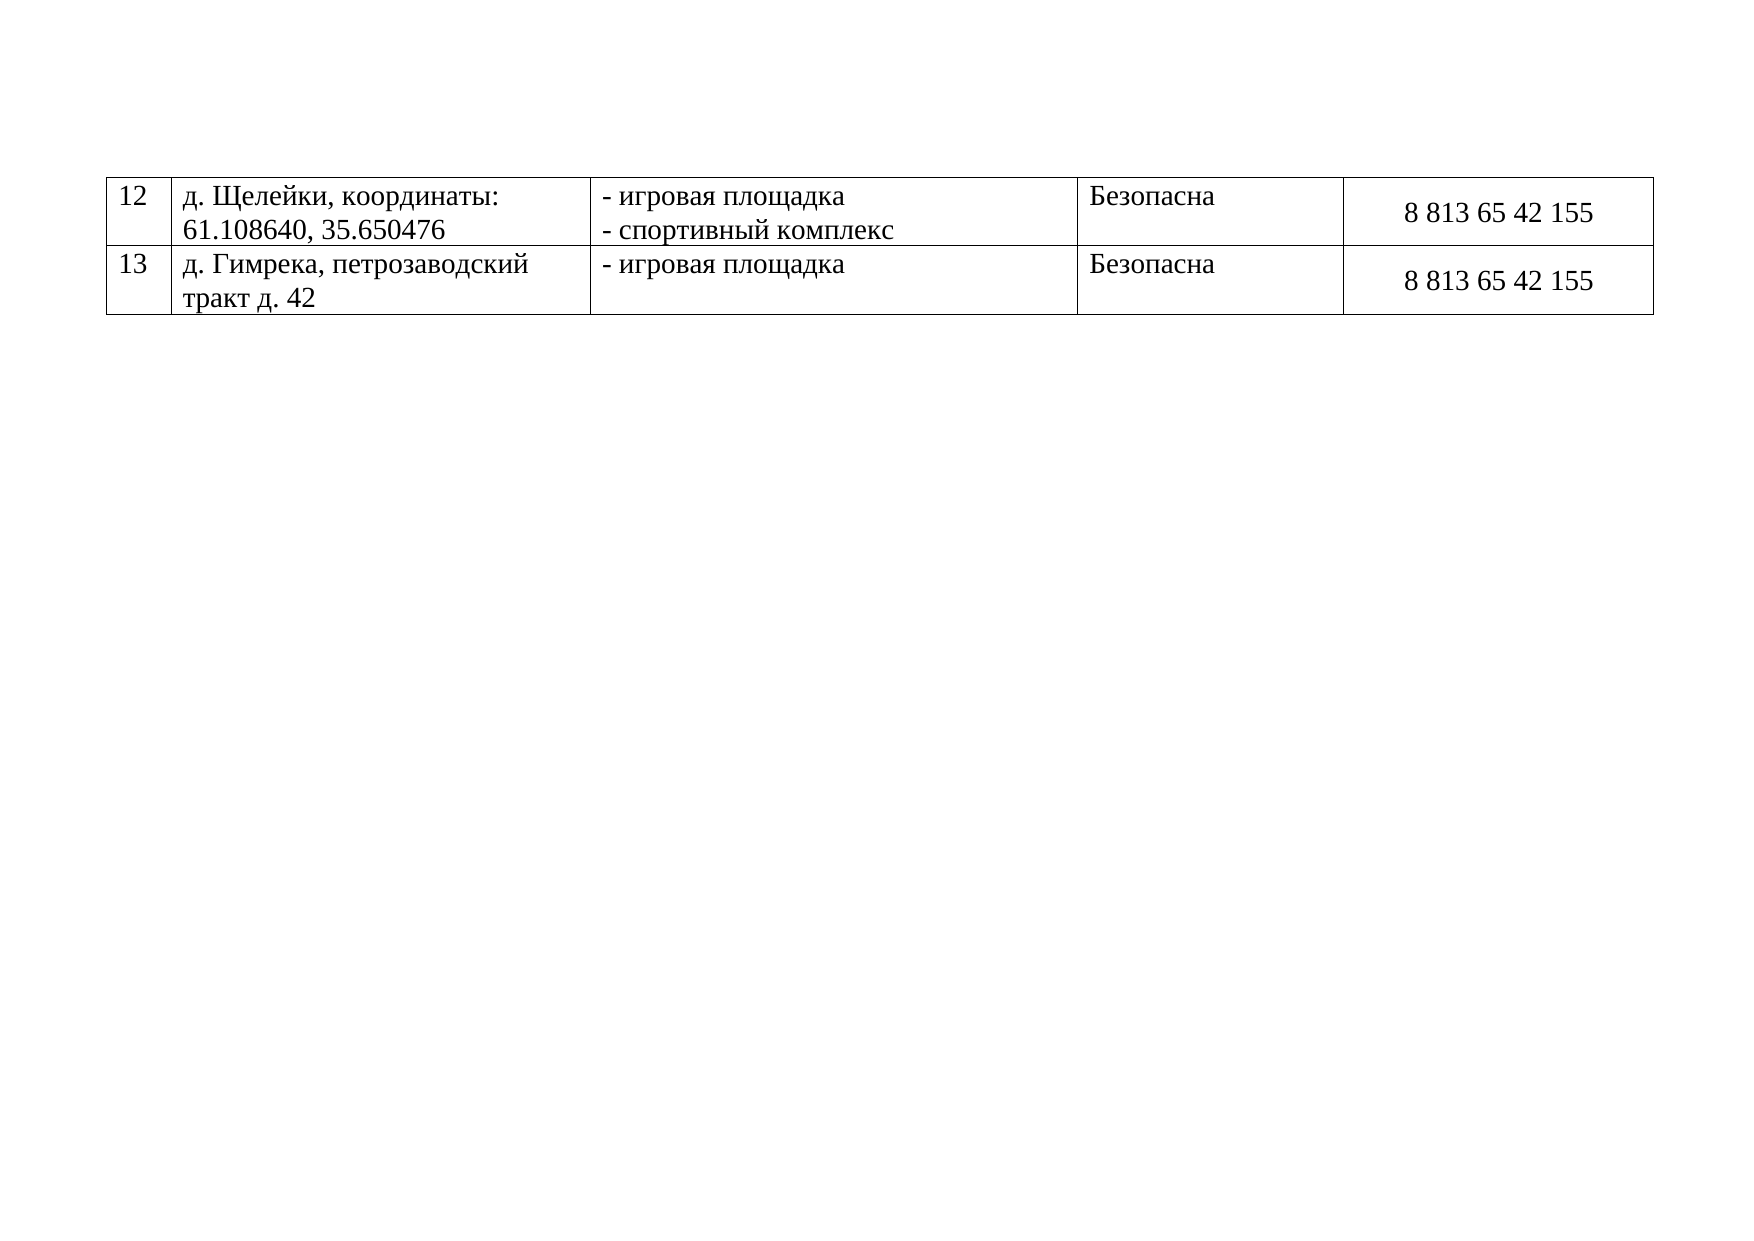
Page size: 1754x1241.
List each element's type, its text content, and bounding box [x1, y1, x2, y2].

table_cell 12 [107, 178, 171, 245]
table_cell 8 813 65 42 155 [1344, 246, 1653, 313]
table_cell 13 [107, 246, 171, 313]
table_cell Безопасна [1078, 246, 1343, 313]
table_cell - игровая площадка - спортивный комплекс [591, 178, 1077, 245]
table_cell 8 813 65 42 155 [1344, 178, 1653, 245]
table_cell д. Щелейки, координаты: 61.108640, 35.650476 [172, 178, 590, 245]
table_cell Безопасна [1078, 178, 1343, 245]
table_cell - игровая площадка [591, 246, 1077, 313]
table_cell д. Гимрека, петрозаводский тракт д. 42 [172, 246, 590, 313]
